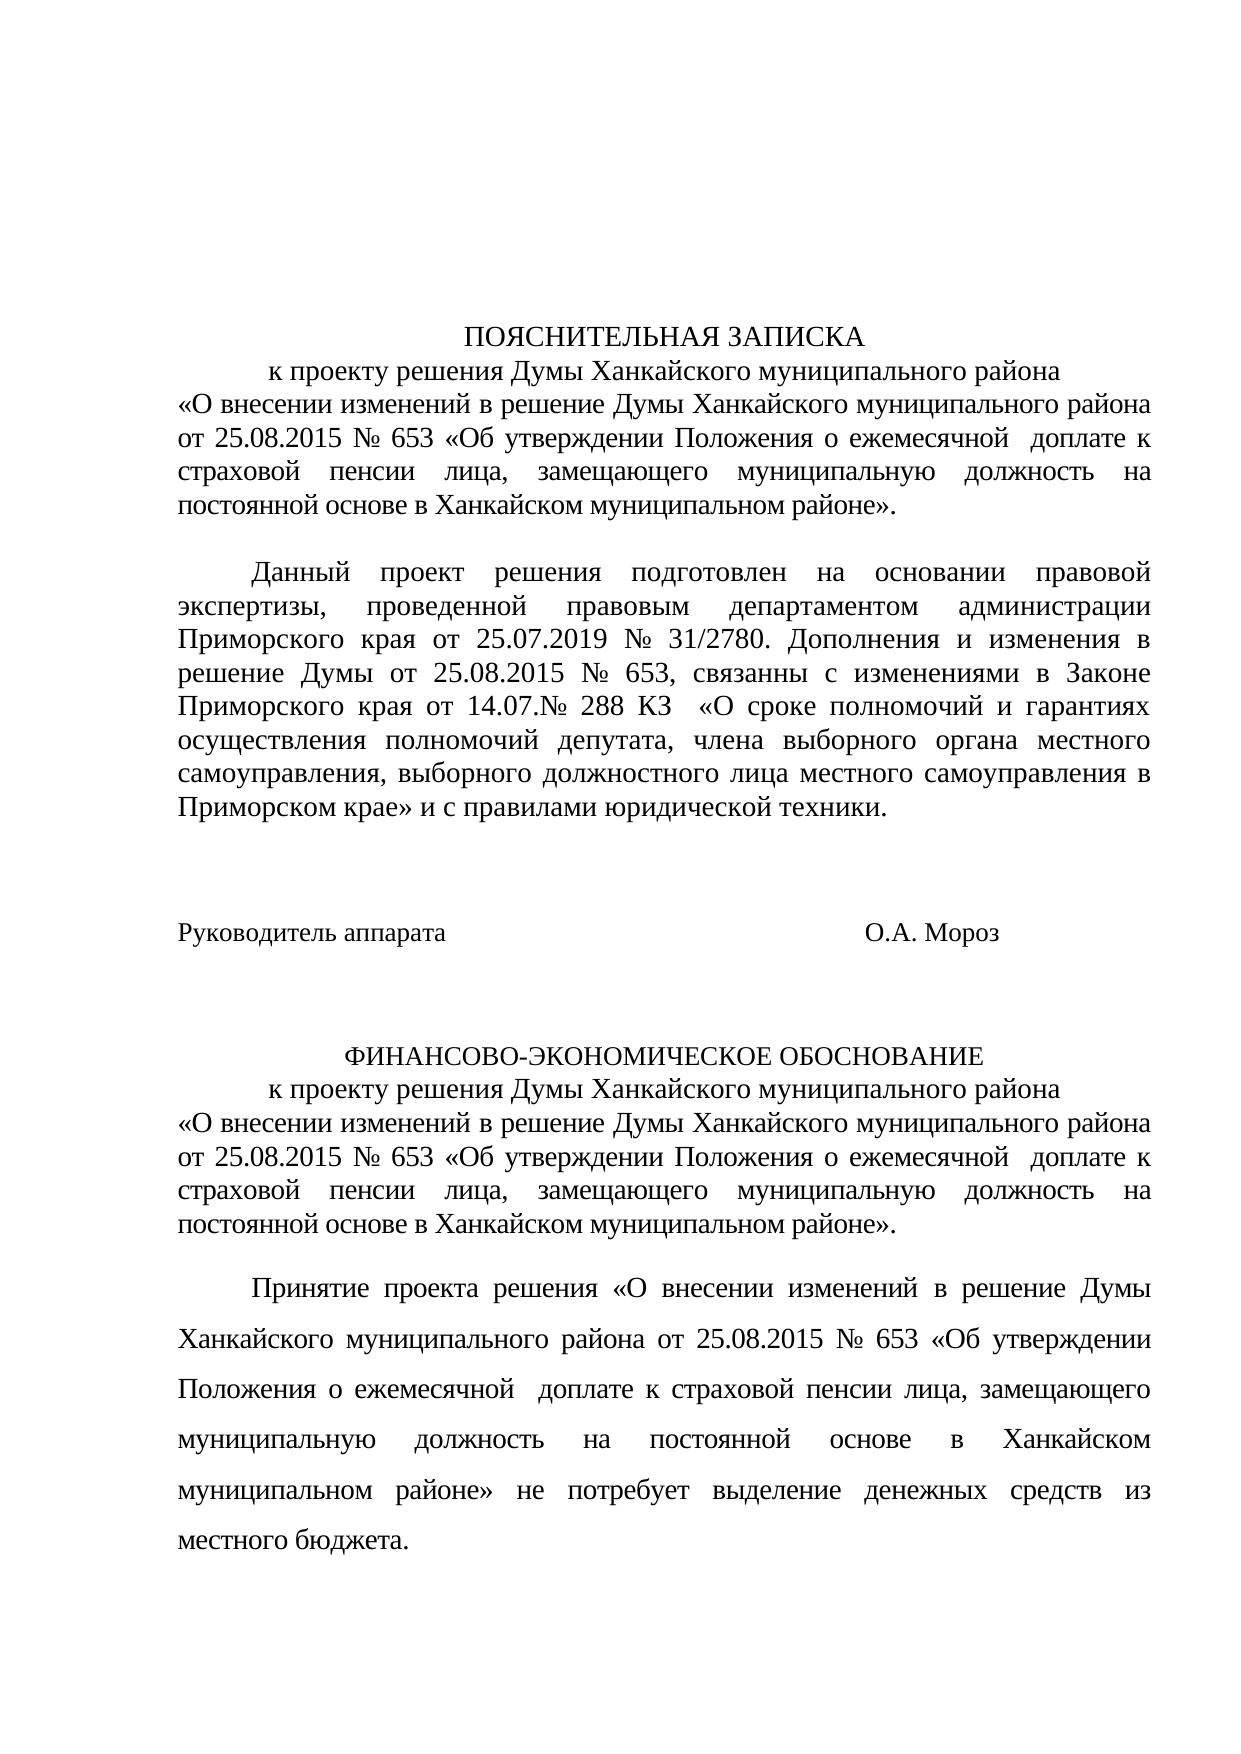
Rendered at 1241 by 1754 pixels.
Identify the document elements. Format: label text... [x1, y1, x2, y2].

text к проекту решения Думы Ханкайского муниципального района [177, 353, 1152, 386]
text «О внесении изменений в решение Думы Ханкайского муниципального района от 25.08.2015 № 653 «Об утверждении Положения о ежемесячной доплате к страховой пенсии лица, замещающего муниципальную должность на постоянной основе в Ханкайском муниципальном районе». [177, 1105, 1152, 1239]
text ПОЯСНИТЕЛЬНАЯ ЗАПИСКА [177, 319, 1152, 353]
text «О внесении изменений в решение Думы Ханкайского муниципального района от 25.08.2015 № 653 «Об утверждении Положения о ежемесячной доплате к страховой пенсии лица, замещающего муниципальную должность на постоянной основе в Ханкайском муниципальном районе». [177, 386, 1152, 521]
text к проекту решения Думы Ханкайского муниципального района [177, 1072, 1152, 1105]
text Данный проект решения подготовлен на основании правовой экспертизы, проведенной правовым департаментом администрации Приморского края от 25.07.2019 № 31/2780. Дополнения и изменения в решение Думы от 25.08.2015 № 653, связанны с изменениями в Законе Приморского края от 14.07.№ 288 КЗ «О сроке полномочий и гарантиях осуществления полномочий депутата, члена выборного органа местного самоуправления, выборного должностного лица местного самоуправления в Приморском крае» и с правилами юридической техники. [177, 554, 1152, 822]
text Принятие проекта решения «О внесении изменений в решение Думы Ханкайского муниципального района от 25.08.2015 № 653 «Об утверждении Положения о ежемесячной доплате к страховой пенсии лица, замещающего муниципальную должность на постоянной основе в Ханкайском муниципальном районе» не потребует выделение денежных средств из местного бюджета. [177, 1271, 1152, 1556]
text ФИНАНСОВО-ЭКОНОМИЧЕСКОЕ ОБОСНОВАНИЕ [177, 1041, 1152, 1072]
text Руководитель аппарата О.А. Мороз [177, 916, 1152, 947]
